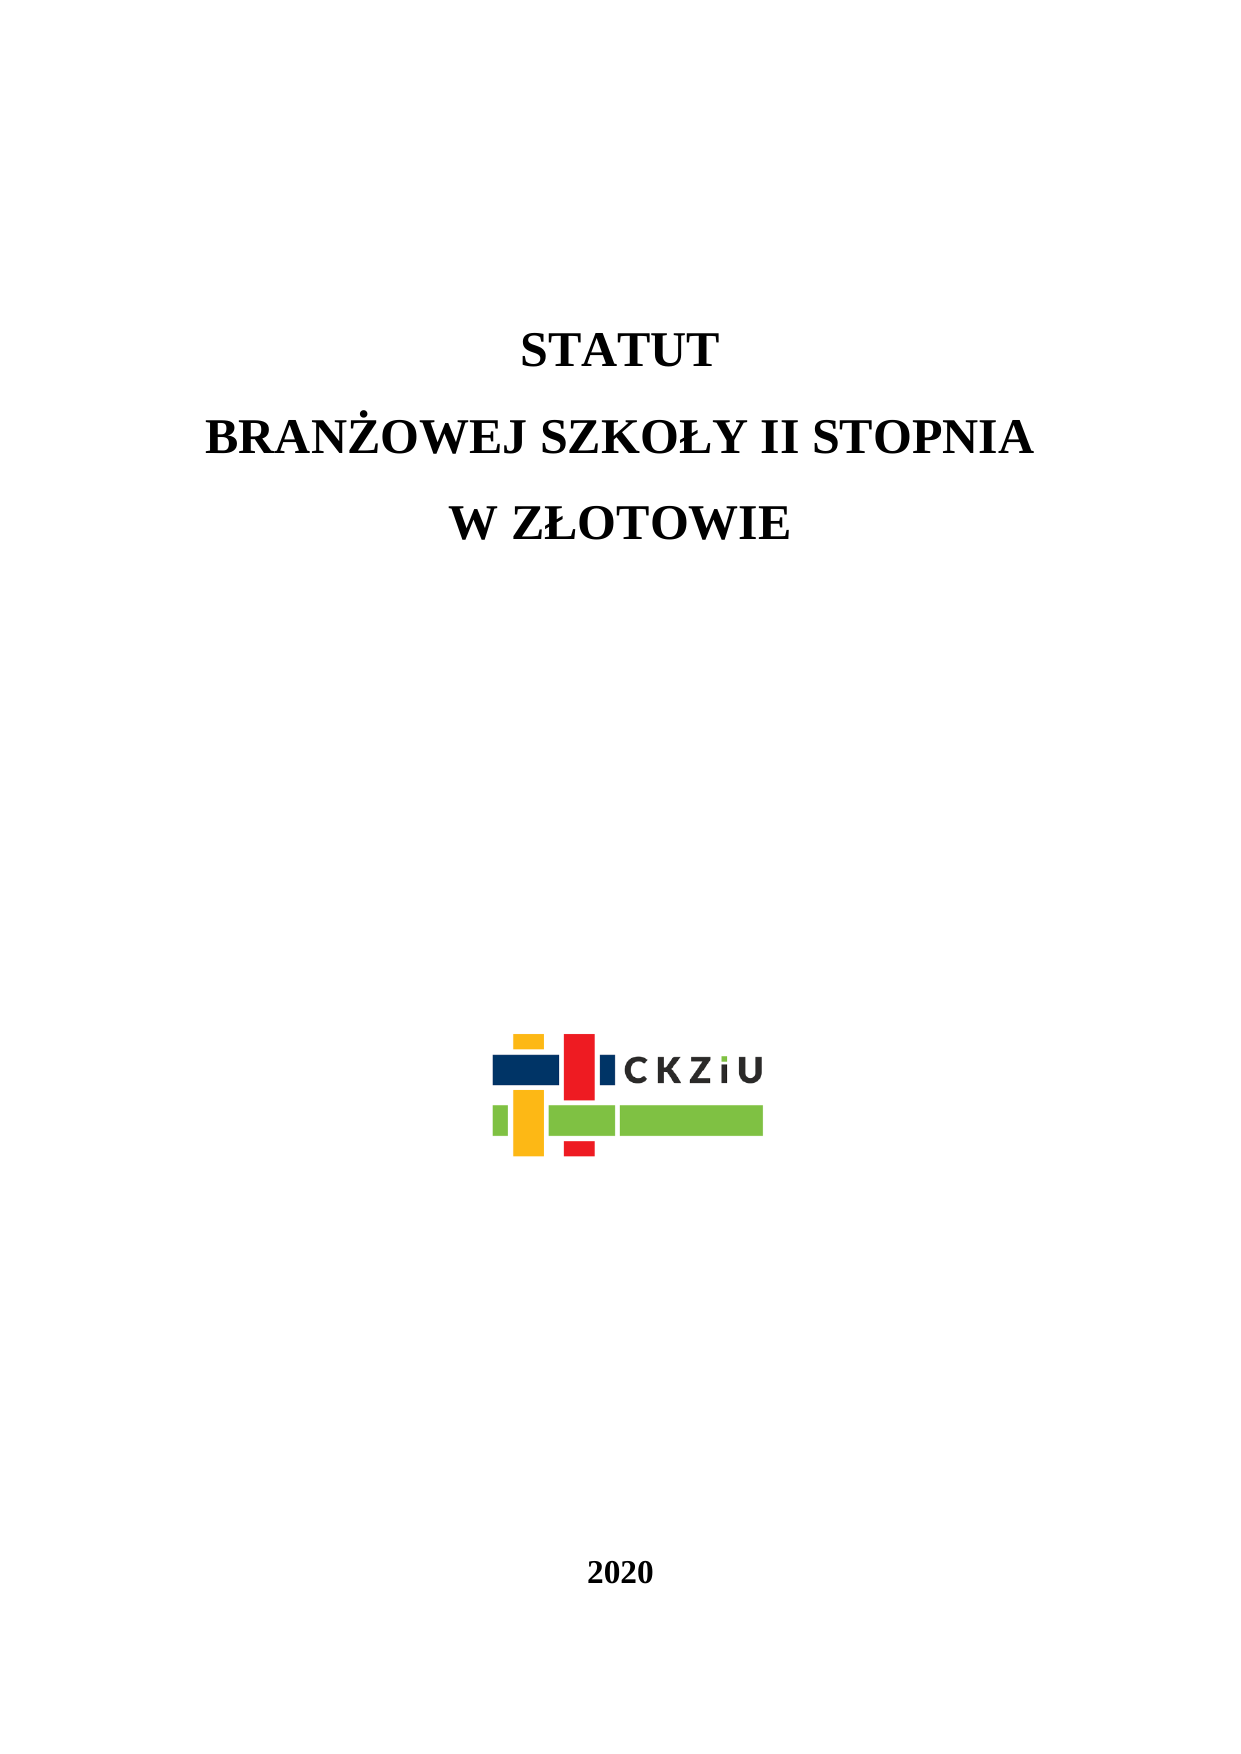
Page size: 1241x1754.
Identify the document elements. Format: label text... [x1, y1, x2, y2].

text BRANŻOWEJ SZKOŁY II STOPNIA [148, 406, 1093, 464]
text STATUT [148, 320, 1093, 378]
text W ZŁOTOWIE [148, 493, 1093, 550]
text 2020 [148, 1552, 1093, 1590]
picture [454, 1010, 786, 1193]
